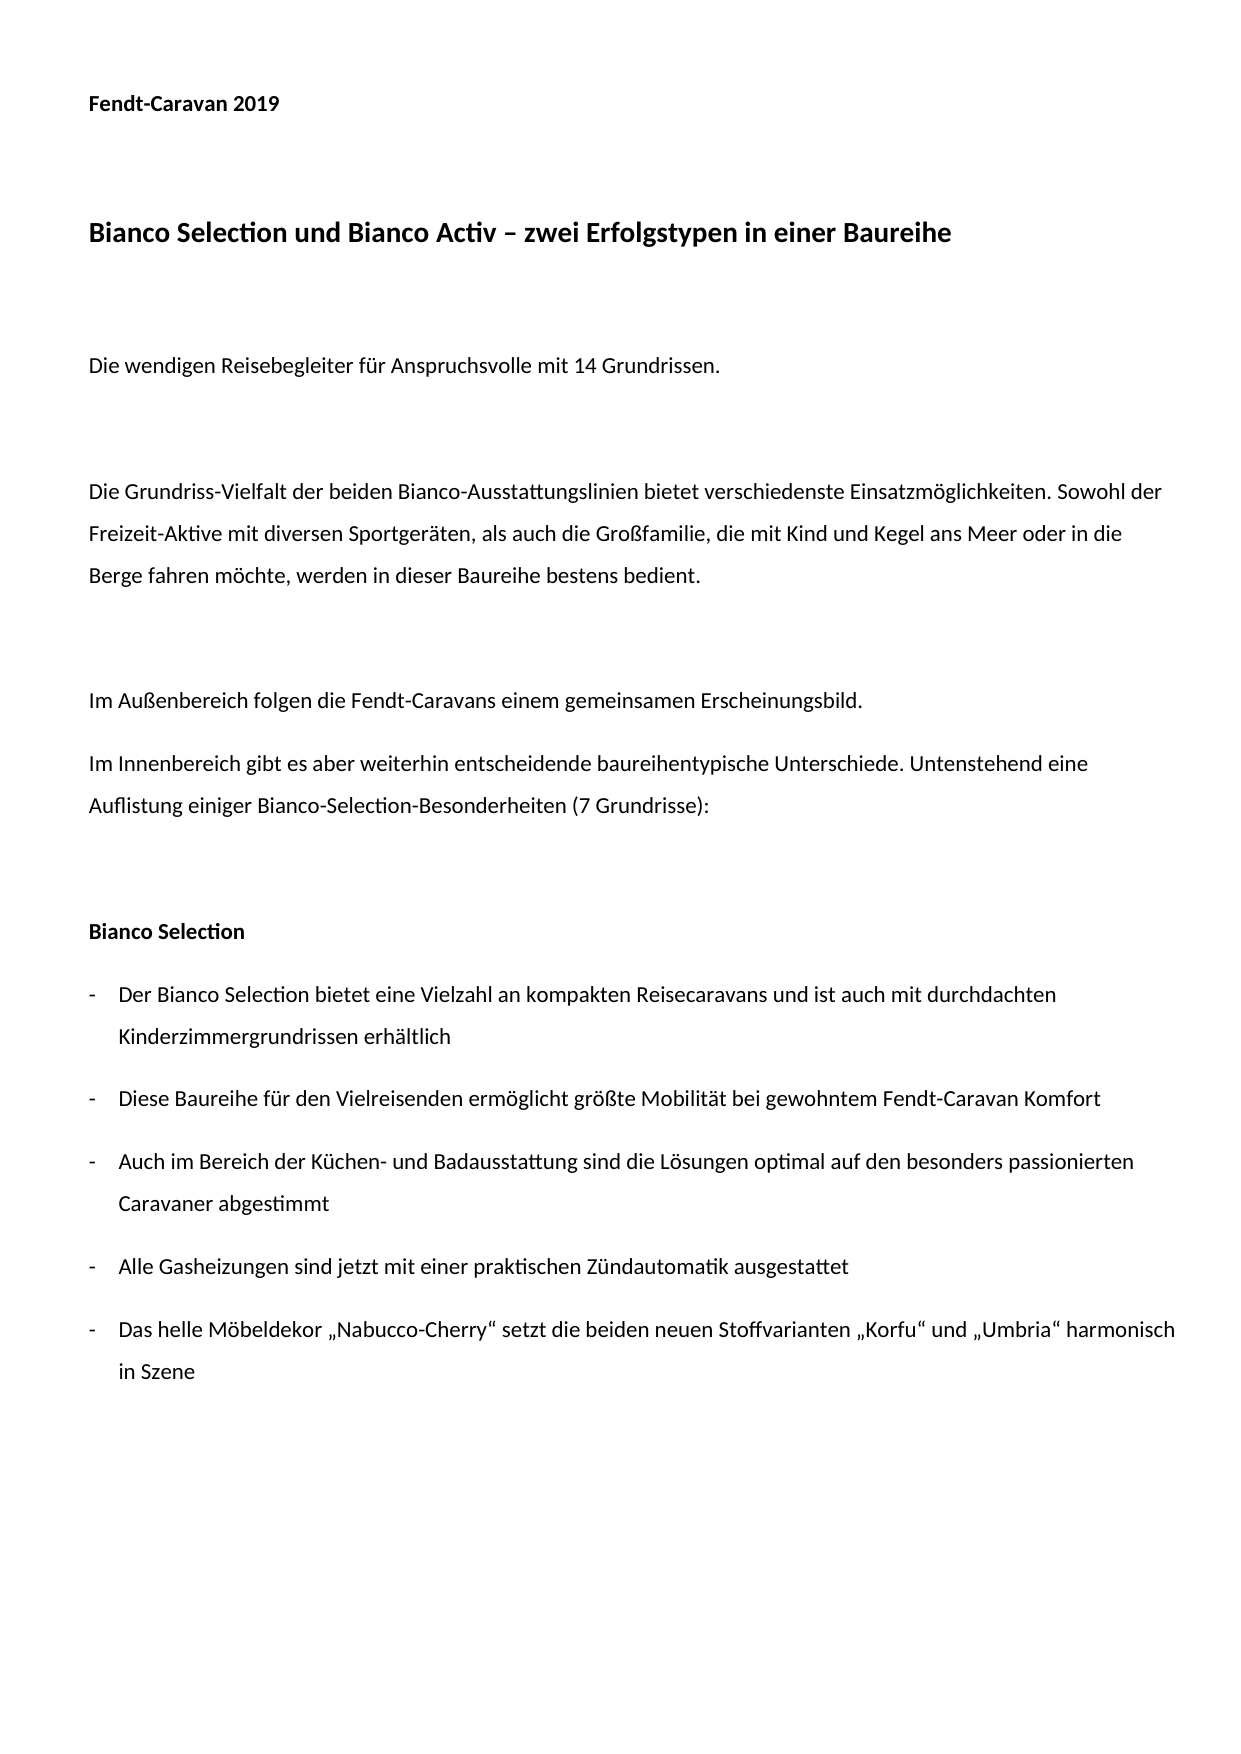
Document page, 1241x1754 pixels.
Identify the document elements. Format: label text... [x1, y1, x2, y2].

text Fendt-Caravan 2019 [89, 89, 1181, 117]
text Im Außenbereich folgen die Fendt-Caravans einem gemeinsamen Erscheinungsbild. [89, 687, 1181, 714]
text Im Innenbereich gibt es aber weiterhin entscheidende baureihentypische Unterschiede. Untenstehend eine Auflistung einiger Bianco-Selection-Besonderheiten (7 Grundrisse): [89, 749, 1181, 819]
text - Alle Gasheizungen sind jetzt mit einer praktischen Zündautomatik ausgestattet [89, 1252, 1181, 1280]
text Bianco Selection [89, 917, 1181, 945]
text - Auch im Bereich der Küchen- und Badausstattung sind die Lösungen optimal auf den besonders passionierten Caravaner abgestimmt [89, 1147, 1181, 1217]
text - Das helle Möbeldekor „Nabucco-Cherry“ setzt die beiden neuen Stoffvarianten „Korfu“ und „Umbria“ harmonisch in Szene [89, 1315, 1181, 1385]
text Die Grundriss-Vielfalt der beiden Bianco-Ausstattungslinien bietet verschiedenste Einsatzmöglichkeiten. Sowohl der Freizeit-Aktive mit diversen Sportgeräten, als auch die Großfamilie, die mit Kind und Kegel ans Meer oder in die Berge fahren möchte, werden in dieser Baureihe bestens bedient. [89, 477, 1181, 589]
text - Der Bianco Selection bietet eine Vielzahl an kompakten Reisecaravans und ist auch mit durchdachten Kinderzimmergrundrissen erhältlich [89, 980, 1181, 1050]
text Bianco Selection und Bianco Activ – zwei Erfolgstypen in einer Baureihe [89, 214, 1181, 250]
text - Diese Baureihe für den Vielreisenden ermöglicht größte Mobilität bei gewohntem Fendt-Caravan Komfort [89, 1084, 1181, 1113]
text Die wendigen Reisebegleiter für Anspruchsvolle mit 14 Grundrissen. [89, 351, 1181, 379]
